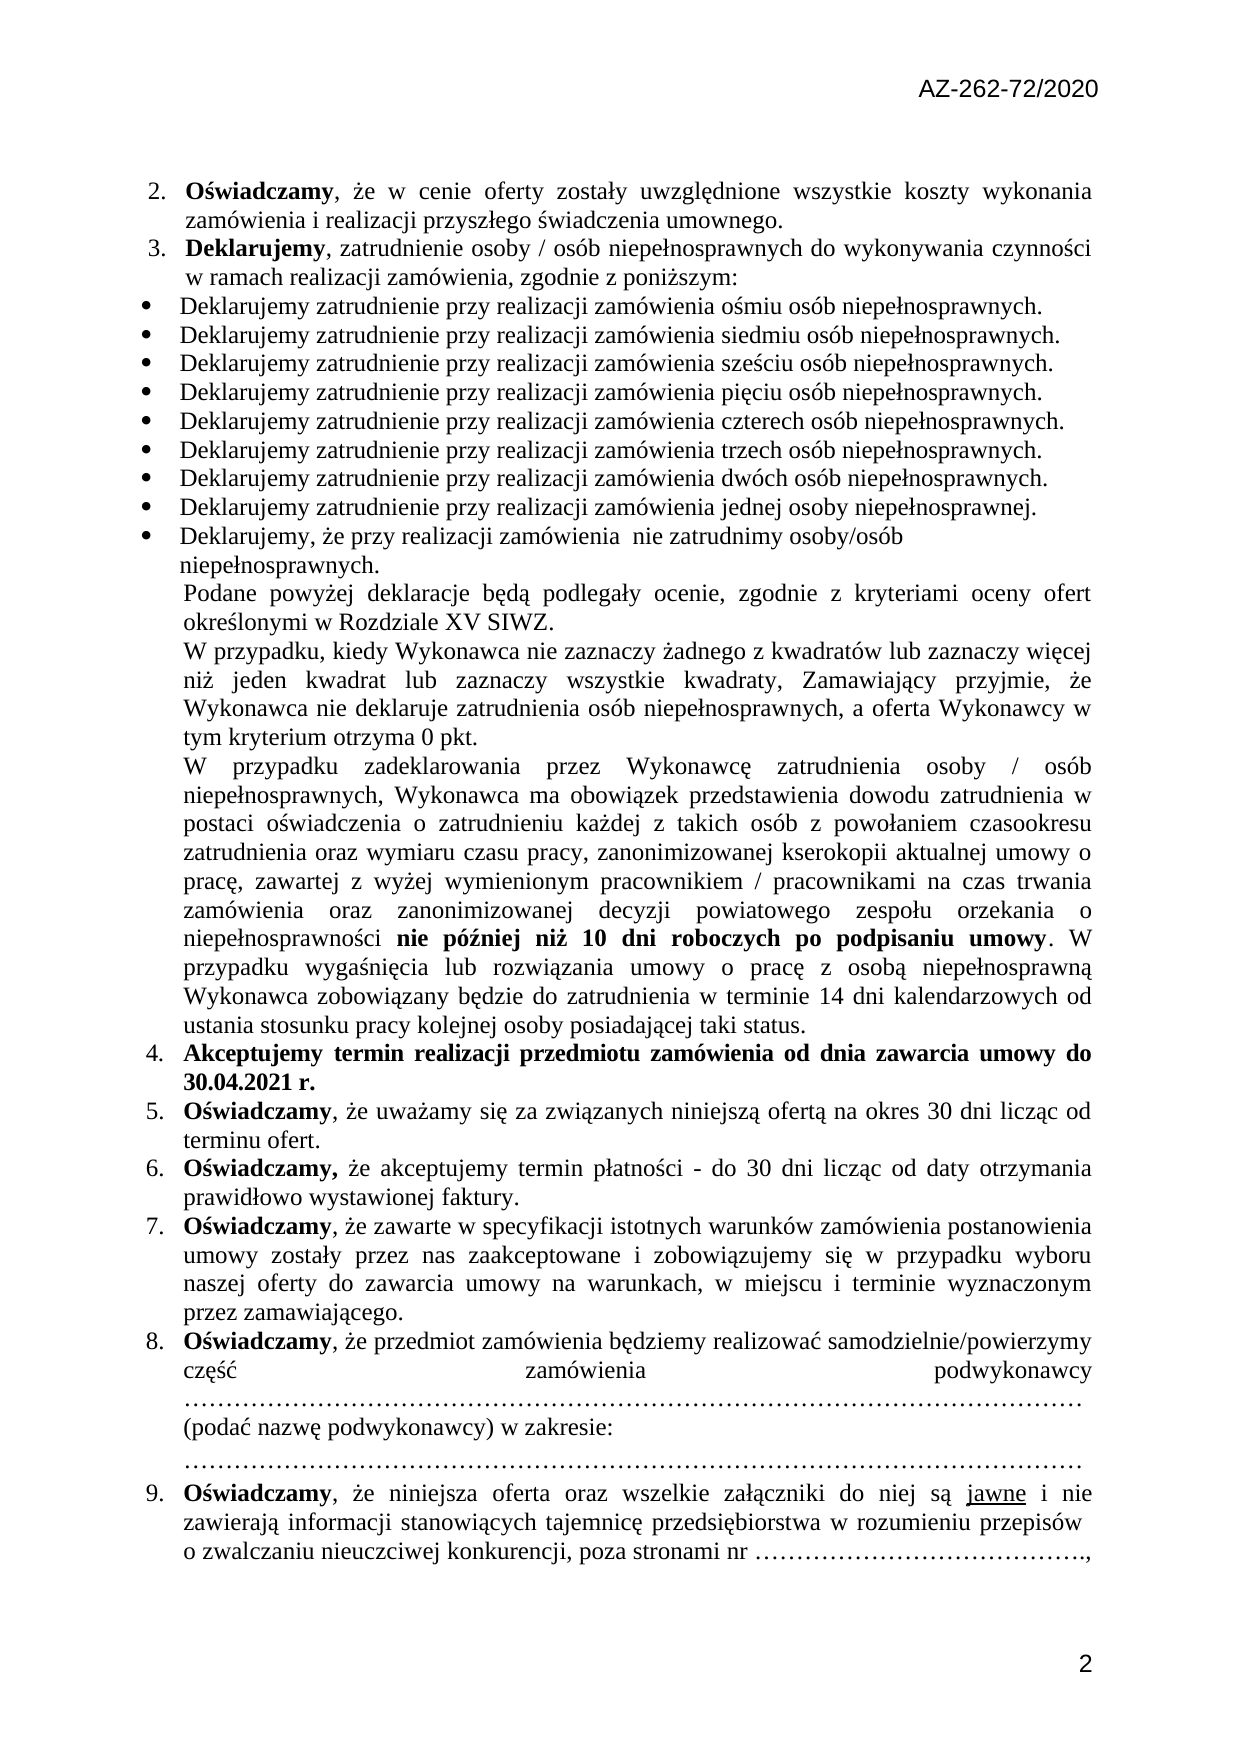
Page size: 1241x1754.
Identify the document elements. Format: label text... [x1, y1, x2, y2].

list Deklarujemy zatrudnienie przy realizacji zamówienia czterech osób niepełnosprawnych. [142, 406, 1092, 435]
list Oświadczamy, że uważamy się za związanych niniejszą ofertą na okres 30 dni licząc od terminu ofert. [146, 1096, 1092, 1153]
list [146, 1478, 1092, 1564]
list Deklarujemy zatrudnienie przy realizacji zamówienia pięciu osób niepełnosprawnych. [142, 377, 1092, 406]
text W przypadku, kiedy Wykonawca nie zaznaczy żadnego z kwadratów lub zaznaczy więcej niż jeden kwadrat lub zaznaczy wszystkie kwadraty, Zamawiający przyjmie, że Wykonawca nie deklaruje zatrudnienia osób niepełnosprawnych, a oferta Wykonawcy w tym kryterium otrzyma 0 pkt. [183, 636, 1092, 751]
text Podane powyżej deklaracje będą podlegały ocenie, zgodnie z kryteriami oceny ofert określonymi w Rozdziale XV SIWZ. [183, 578, 1092, 636]
list Oświadczamy, że zawarte w specyfikacji istotnych warunków zamówienia postanowienia umowy zostały przez nas zaakceptowane i zobowiązujemy się w przypadku wyboru naszej oferty do zawarcia umowy na warunkach, w miejscu i terminie wyznaczonym przez zamawiającego. [146, 1211, 1092, 1326]
list Deklarujemy zatrudnienie przy realizacji zamówienia ośmiu osób niepełnosprawnych. [142, 291, 1092, 320]
list Oświadczamy, że akceptujemy termin płatności - do 30 dni licząc od daty otrzymania prawidłowo wystawionej faktury. [146, 1153, 1092, 1211]
list Deklarujemy zatrudnienie przy realizacji zamówienia jednej osoby niepełnosprawnej. [142, 492, 1092, 521]
list Oświadczamy, że przedmiot zamówienia będziemy realizować samodzielnie/powierzymy część zamówienia podwykonawcy ……………………………………………………………………………………………… [146, 1326, 1092, 1412]
text W przypadku zadeklarowania przez Wykonawcę zatrudnienia osoby / osób niepełnosprawnych, Wykonawca ma obowiązek przedstawienia dowodu zatrudnienia w postaci oświadczenia o zatrudnieniu każdej z takich osób z powołaniem czasookresu zatrudnienia oraz wymiaru czasu pracy, zanonimizowanej kserokopii aktualnej umowy o pracę, zawartej z wyżej wymienionym pracownikiem / pracownikami na czas trwania zamówienia oraz zanonimizowanej decyzji powiatowego zespołu orzekania o niepełnosprawności nie później niż 10 dni roboczych po podpisaniu umowy. W przypadku wygaśnięcia lub rozwiązania umowy o pracę z osobą niepełnosprawną Wykonawca zobowiązany będzie do zatrudnienia w terminie 14 dni kalendarzowych od ustania stosunku pracy kolejnej osoby posiadającej taki status. [183, 751, 1092, 1038]
list Akceptujemy termin realizacji przedmiotu zamówienia od dnia zawarcia umowy do 30.04.2021 r. [146, 1038, 1092, 1096]
list Deklarujemy, że przy realizacji zamówienia nie zatrudnimy osoby/osób niepełnosprawnych. [142, 521, 1092, 578]
list Deklarujemy, zatrudnienie osoby / osób niepełnosprawnych do wykonywania czynności w ramach realizacji zamówienia, zgodnie z poniższym: [148, 233, 1092, 291]
list Oświadczamy, że w cenie oferty zostały uwzględnione wszystkie koszty wykonania zamówienia i realizacji przyszłego świadczenia umownego. [148, 176, 1092, 233]
list Deklarujemy zatrudnienie przy realizacji zamówienia sześciu osób niepełnosprawnych. [142, 348, 1092, 377]
list Deklarujemy zatrudnienie przy realizacji zamówienia trzech osób niepełnosprawnych. [142, 435, 1092, 463]
text (podać nazwę podwykonawcy) w zakresie: ……………………………………………………………………………………………… [183, 1412, 1092, 1474]
list Deklarujemy zatrudnienie przy realizacji zamówienia siedmiu osób niepełnosprawnych. [142, 320, 1092, 348]
list Deklarujemy zatrudnienie przy realizacji zamówienia dwóch osób niepełnosprawnych. [142, 463, 1092, 492]
